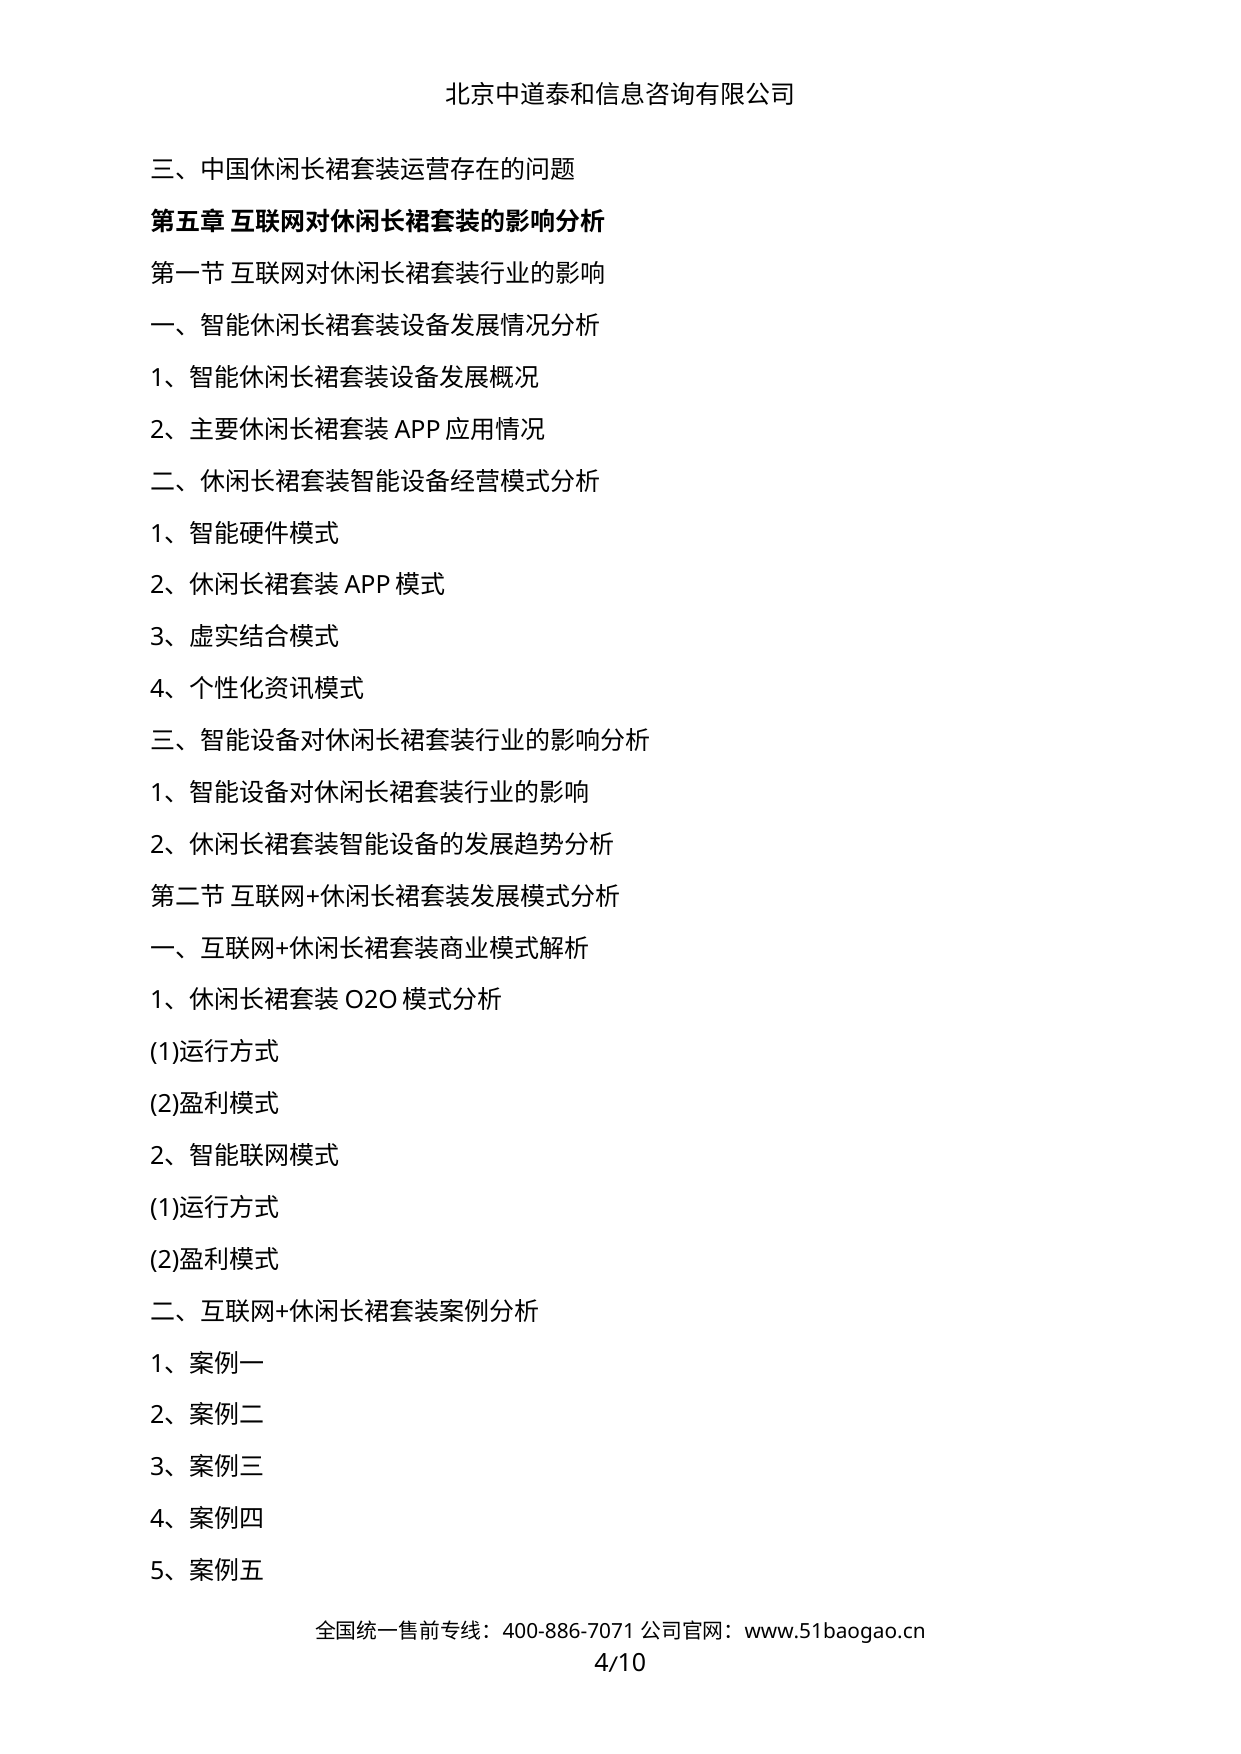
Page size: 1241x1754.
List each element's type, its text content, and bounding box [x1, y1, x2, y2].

text 4、个性化资讯模式 [150, 669, 1090, 705]
text (1)运行方式 [150, 1187, 1090, 1224]
text (2)盈利模式 [150, 1239, 1090, 1276]
text 三、中国休闲长裙套装运营存在的问题 [150, 150, 1090, 186]
text 第五章 互联网对休闲长裙套装的影响分析 [150, 202, 1090, 238]
text 2、智能联网模式 [150, 1136, 1090, 1172]
text 一、智能休闲长裙套装设备发展情况分析 [150, 306, 1090, 342]
text 2、休闲长裙套装APP模式 [150, 565, 1090, 601]
text 第二节 互联网+休闲长裙套装发展模式分析 [150, 876, 1090, 912]
text 2、案例二 [150, 1395, 1090, 1431]
text 3、虚实结合模式 [150, 617, 1090, 653]
text 1、智能休闲长裙套装设备发展概况 [150, 357, 1090, 394]
text 2、主要休闲长裙套装APP应用情况 [150, 409, 1090, 446]
text 2、休闲长裙套装智能设备的发展趋势分析 [150, 824, 1090, 861]
text 1、休闲长裙套装O2O模式分析 [150, 980, 1090, 1016]
text 1、智能设备对休闲长裙套装行业的影响 [150, 772, 1090, 809]
text 1、智能硬件模式 [150, 513, 1090, 549]
text 4、案例四 [150, 1499, 1090, 1535]
text 3、案例三 [150, 1447, 1090, 1483]
text 一、互联网+休闲长裙套装商业模式解析 [150, 928, 1090, 964]
text 5、案例五 [150, 1551, 1090, 1587]
text 1、案例一 [150, 1343, 1090, 1379]
text (1)运行方式 [150, 1032, 1090, 1068]
text 三、智能设备对休闲长裙套装行业的影响分析 [150, 721, 1090, 757]
text 二、休闲长裙套装智能设备经营模式分析 [150, 461, 1090, 497]
text 第一节 互联网对休闲长裙套装行业的影响 [150, 254, 1090, 290]
text (2)盈利模式 [150, 1084, 1090, 1120]
text 二、互联网+休闲长裙套装案例分析 [150, 1291, 1090, 1327]
